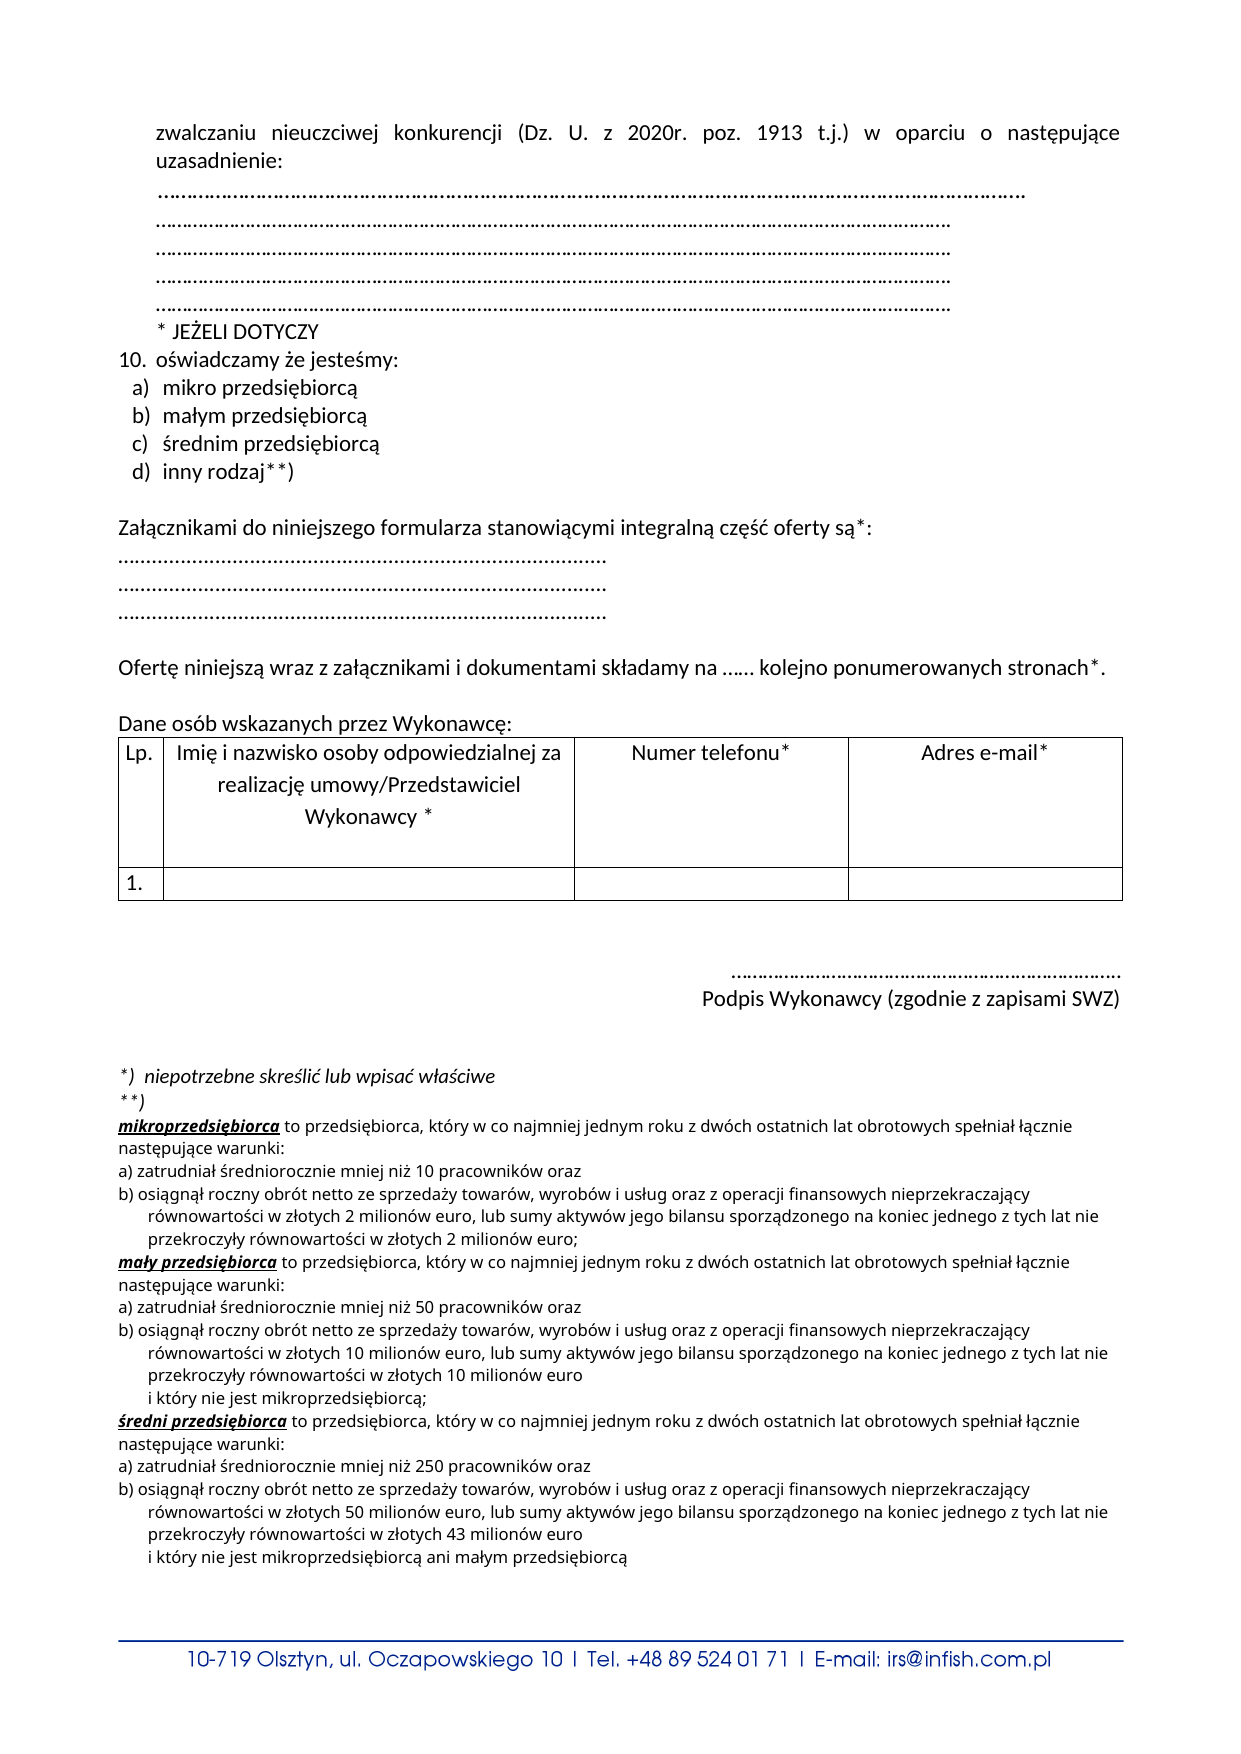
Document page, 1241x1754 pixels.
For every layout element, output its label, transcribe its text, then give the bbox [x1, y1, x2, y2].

table_cell [849, 868, 1122, 899]
text Podpis Wykonawcy (zgodnie z zapisami SWZ) [118, 984, 1122, 1013]
text ……………………………………………………………………………………………………………………………………. [118, 174, 1122, 205]
text b) osiągnął roczny obrót netto ze sprzedaży towarów, wyrobów i usług oraz z operacji finansowych nieprzekraczający równowartości w złotych 10 milionów euro, lub sumy aktywów jego bilansu sporządzonego na koniec jednego z tych lat nie przekroczyły równowartości w złotych 10 milionów euro [118, 1319, 1122, 1387]
list średnim przedsiębiorcą [132, 429, 1122, 457]
text ……………………………………………………………………………………………………………………………………. [156, 261, 1122, 289]
text **) [118, 1089, 1122, 1114]
text Dane osób wskazanych przez Wykonawcę: [118, 709, 1122, 737]
table_cell [575, 868, 848, 899]
text Ofertę niniejszą wraz z załącznikami i dokumentami składamy na …… kolejno ponumerowanych stronach*. [118, 653, 1122, 681]
list oświadczamy że jesteśmy: [118, 345, 1122, 373]
text ……………………………………………………………………………………………………………………………………. [156, 289, 1122, 317]
text i który nie jest mikroprzedsiębiorcą ani małym przedsiębiorcą [148, 1546, 1122, 1568]
table_header Adres e-mail* [849, 738, 1122, 867]
text a) zatrudniał średniorocznie mniej niż 250 pracowników oraz [118, 1455, 1122, 1478]
picture [118, 1640, 1124, 1671]
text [156, 118, 1122, 174]
text a) zatrudniał średniorocznie mniej niż 50 pracowników oraz [118, 1296, 1122, 1319]
list inny rodzaj**) [132, 457, 1122, 485]
text ……………………………………………………………………………………………………………………………………. [156, 233, 1122, 261]
text Załącznikami do niniejszego formularza stanowiącymi integralną część oferty są*: [118, 513, 1122, 541]
table_cell 1. [119, 868, 163, 899]
text * JEŻELI DOTYCZY [156, 317, 1122, 345]
text b) osiągnął roczny obrót netto ze sprzedaży towarów, wyrobów i usług oraz z operacji finansowych nieprzekraczający równowartości w złotych 2 milionów euro, lub sumy aktywów jego bilansu sporządzonego na koniec jednego z tych lat nie przekroczyły równowartości w złotych 2 milionów euro; [118, 1182, 1122, 1251]
text mikroprzedsiębiorca to przedsiębiorca, który w co najmniej jednym roku z dwóch ostatnich lat obrotowych spełniał łącznie następujące warunki: [118, 1114, 1122, 1160]
table_header Lp. [119, 738, 163, 867]
text średni przedsiębiorca to przedsiębiorca, który w co najmniej jednym roku z dwóch ostatnich lat obrotowych spełniał łącznie następujące warunki: [118, 1409, 1122, 1455]
text ….................................................................................. [118, 569, 1122, 597]
table_header Imię i nazwisko osoby odpowiedzialnej za realizację umowy/Przedstawiciel Wykonawcy * [164, 738, 574, 867]
text a) zatrudniał średniorocznie mniej niż 10 pracowników oraz [118, 1160, 1122, 1182]
list małym przedsiębiorcą [132, 401, 1122, 429]
text mały przedsiębiorca to przedsiębiorca, który w co najmniej jednym roku z dwóch ostatnich lat obrotowych spełniał łącznie następujące warunki: [118, 1251, 1122, 1296]
text ……………………………………………………………….. [118, 957, 1122, 984]
table_header Numer telefonu* [575, 738, 848, 867]
text *) niepotrzebne skreślić lub wpisać właściwe [118, 1063, 1122, 1089]
text b) osiągnął roczny obrót netto ze sprzedaży towarów, wyrobów i usług oraz z operacji finansowych nieprzekraczający równowartości w złotych 50 milionów euro, lub sumy aktywów jego bilansu sporządzonego na koniec jednego z tych lat nie przekroczyły równowartości w złotych 43 milionów euro [118, 1478, 1122, 1546]
table_cell [164, 868, 574, 899]
text ……………………………………………………………………………………………………………………………………. [156, 205, 1122, 233]
text ….................................................................................. [118, 541, 1122, 569]
text i który nie jest mikroprzedsiębiorcą; [148, 1387, 1122, 1409]
text ….................................................................................. [118, 597, 1122, 625]
list mikro przedsiębiorcą [132, 373, 1122, 401]
